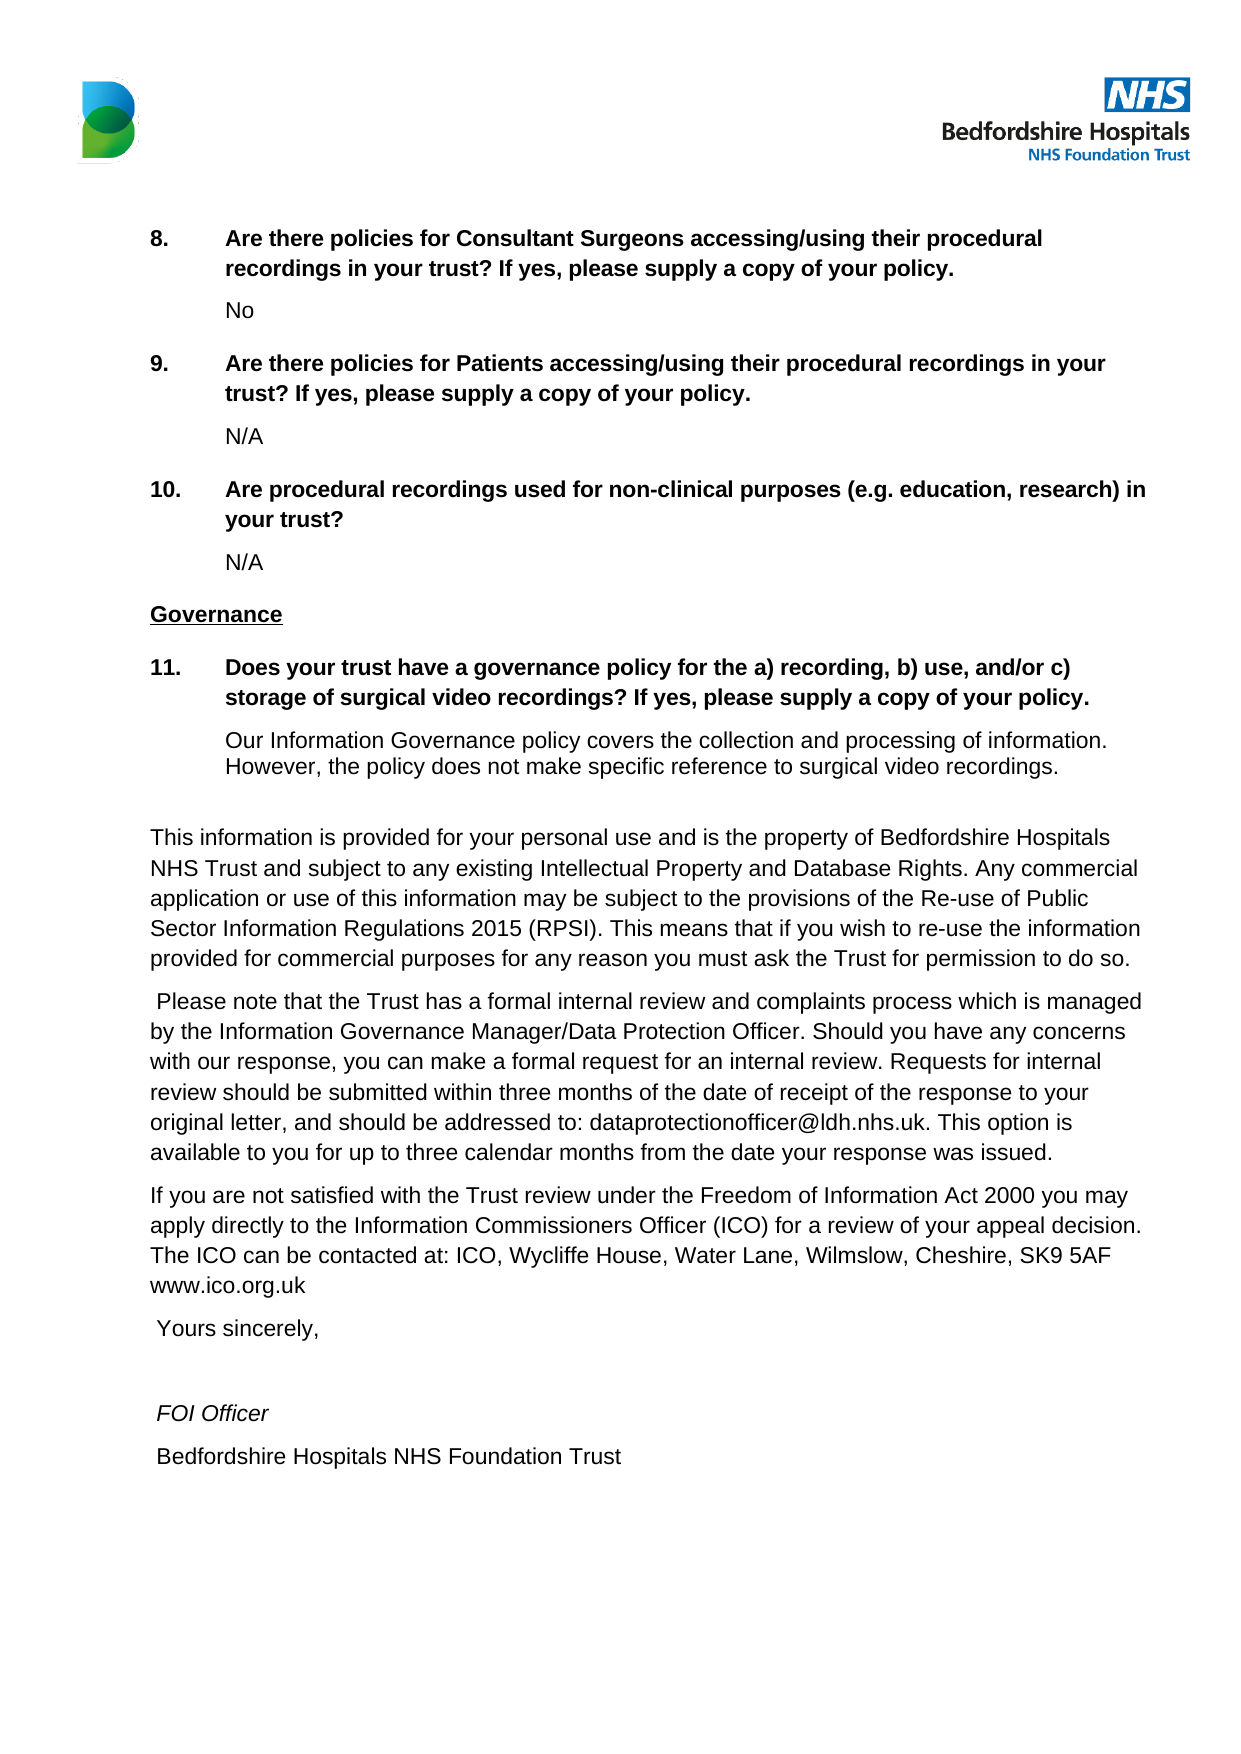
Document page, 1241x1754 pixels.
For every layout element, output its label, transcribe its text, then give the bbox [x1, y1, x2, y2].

text Bedfordshire Hospitals NHS Foundation Trust [150, 1443, 1155, 1469]
picture [938, 73, 1193, 164]
text FOI Officer [150, 1400, 1155, 1427]
text N/A [187, 423, 1155, 449]
picture [76, 75, 141, 164]
text This information is provided for your personal use and is the property of Bedfordshire Hospitals NHS Trust and subject to any existing Intellectual Property and Database Rights. Any commercial application or use of this information may be subject to the provisions of the Re-use of Public Sector Information Regulations 2015 (RPSI). This means that if you wish to re-use the information provided for commercial purposes for any reason you must ask the Trust for permission to do so. [150, 824, 1155, 972]
text Yours sincerely, [150, 1315, 1155, 1341]
text Are there policies for Patients accessing/using their procedural recordings in your trust? If yes, please supply a copy of your policy. [150, 350, 1155, 407]
text No [187, 297, 1155, 324]
text Are there policies for Consultant Surgeons accessing/using their procedural recordings in your trust? If yes, please supply a copy of your policy. [150, 224, 1155, 281]
text Our Information Governance policy covers the collection and processing of information. However, the policy does not make specific reference to surgical video recordings. [225, 727, 1155, 780]
text N/A [187, 549, 1155, 575]
text Does your trust have a governance policy for the a) recording, b) use, and/or c) storage of surgical video recordings? If yes, please supply a copy of your policy. [150, 654, 1155, 711]
text Are procedural recordings used for non-clinical purposes (e.g. education, research) in your trust? [150, 476, 1155, 532]
text If you are not satisfied with the Trust review under the Freedom of Information Act 2000 you may apply directly to the Information Commissioners Officer (ICO) for a review of your appeal decision. The ICO can be contacted at: ICO, Wycliffe House, Water Lane, Wilmslow, Cheshire, SK9 5AF www.ico.org.uk [150, 1182, 1155, 1299]
text Governance [150, 601, 1155, 628]
text Please note that the Trust has a formal internal review and complaints process which is managed by the Information Governance Manager/Data Protection Officer. Should you have any concerns with our response, you can make a formal request for an internal review. Requests for internal review should be submitted within three months of the date of receipt of the response to your original letter, and should be addressed to: dataprotectionofficer@ldh.nhs.uk. This option is available to you for up to three calendar months from the date your response was issued. [150, 988, 1155, 1165]
